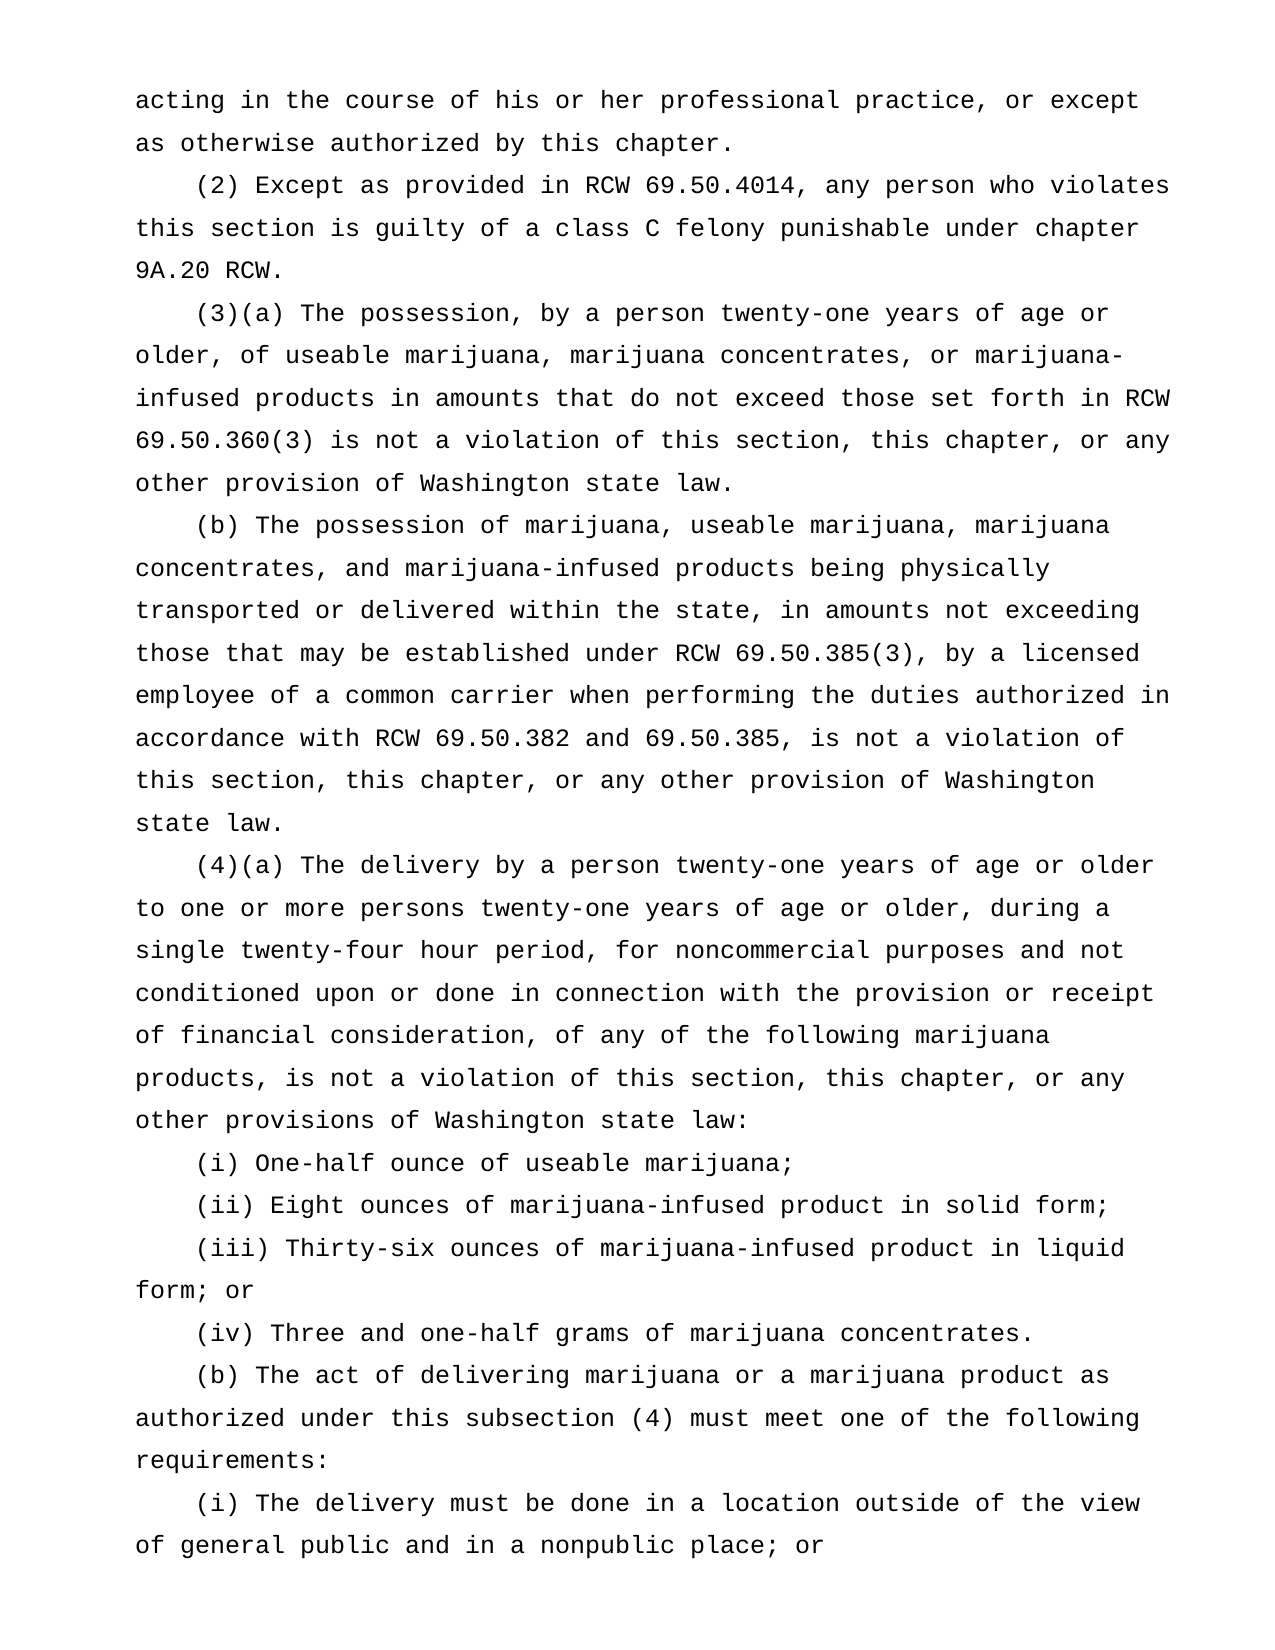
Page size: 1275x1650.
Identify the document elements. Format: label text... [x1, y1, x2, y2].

text (i) The delivery must be done in a location outside of the view of general public and in a nonpublic place; or [135, 1477, 1170, 1562]
text (iii) Thirty-six ounces of marijuana-infused product in liquid form; or [135, 1222, 1170, 1307]
text (b) The act of delivering marijuana or a marijuana product as authorized under this subsection (4) must meet one of the following requirements: [135, 1350, 1170, 1477]
text (b) The possession of marijuana, useable marijuana, marijuana concentrates, and marijuana-infused products being physically transported or delivered within the state, in amounts not exceeding those that may be established under RCW 69.50.385(3), by a licensed employee of a common carrier when performing the duties authorized in accordance with RCW 69.50.382 and 69.50.385, is not a violation of this section, this chapter, or any other provision of Washington state law. [135, 500, 1170, 840]
text (3)(a) The possession, by a person twenty-one years of age or older, of useable marijuana, marijuana concentrates, or marijuana-infused products in amounts that do not exceed those set forth in RCW 69.50.360(3) is not a violation of this section, this chapter, or any other provision of Washington state law. [135, 287, 1170, 500]
text (2) Except as provided in RCW 69.50.4014, any person who violates this section is guilty of a class C felony punishable under chapter 9A.20 RCW. [135, 160, 1170, 287]
text (iv) Three and one-half grams of marijuana concentrates. [135, 1307, 1170, 1350]
text (i) One-half ounce of useable marijuana; [135, 1137, 1170, 1180]
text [135, 75, 1170, 160]
text (4)(a) The delivery by a person twenty-one years of age or older to one or more persons twenty-one years of age or older, during a single twenty-four hour period, for noncommercial purposes and not conditioned upon or done in connection with the provision or receipt of financial consideration, of any of the following marijuana products, is not a violation of this section, this chapter, or any other provisions of Washington state law: [135, 840, 1170, 1137]
text (ii) Eight ounces of marijuana-infused product in solid form; [135, 1180, 1170, 1222]
